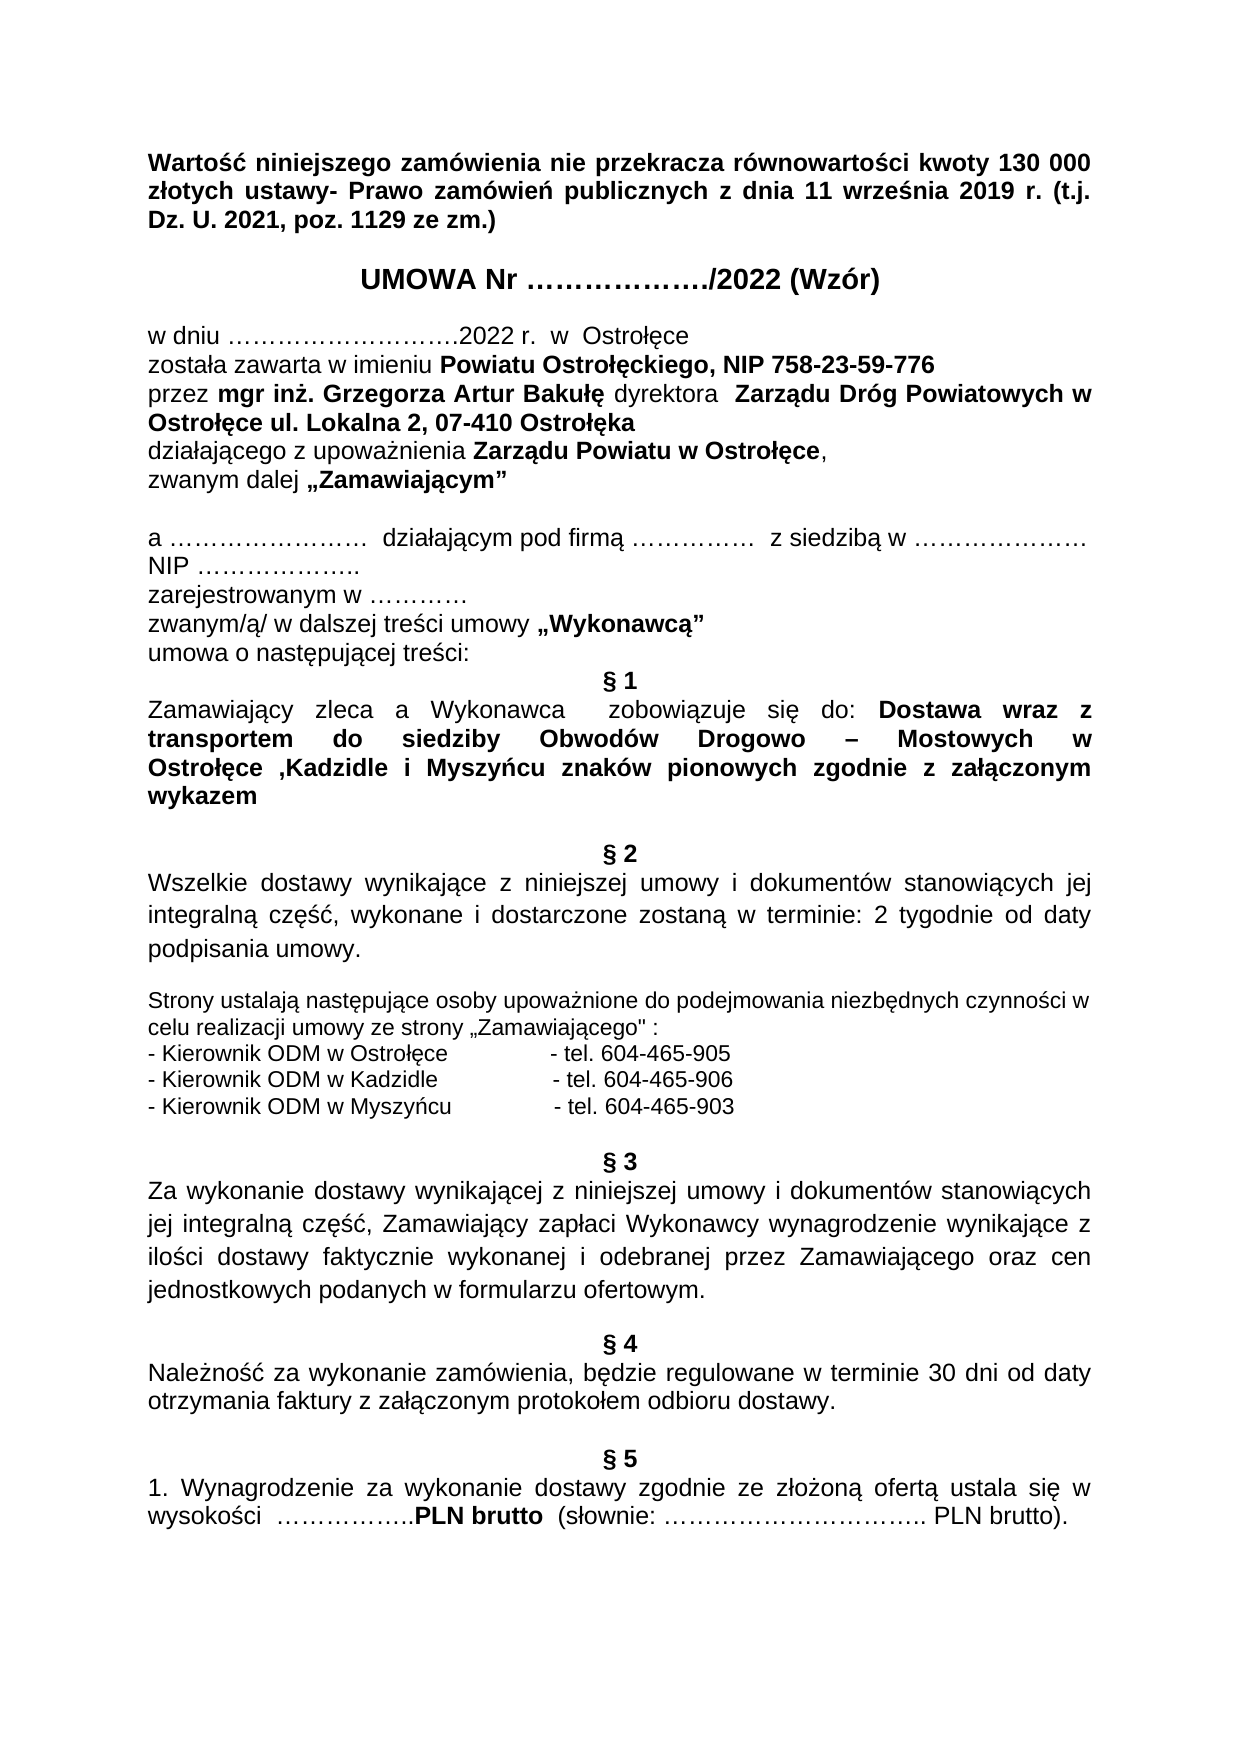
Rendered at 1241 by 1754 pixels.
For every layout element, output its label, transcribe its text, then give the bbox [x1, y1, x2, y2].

text - Kierownik ODM w Myszyńcu - tel. 604-465-903 [148, 1093, 1093, 1119]
text a …………………… działającym pod firmą …………… z siedzibą w ………………… [148, 522, 1093, 551]
text § 3 [148, 1147, 1093, 1176]
text została zawarta w imieniu Powiatu Ostrołęckiego, NIP 758-23-59-776 [148, 350, 1093, 379]
text § 1 [148, 666, 1093, 695]
text działającego z upoważnienia Zarządu Powiatu w Ostrołęce, [148, 436, 1093, 465]
text NIP ……………….. [148, 551, 1093, 580]
text Zamawiający zleca a Wykonawca zobowiązuje się do: Dostawa wraz z transportem do siedziby Obwodów Drogowo – Mostowych w Ostrołęce ,Kadzidle i Myszyńcu znaków pionowych zgodnie z załączonym wykazem [148, 695, 1093, 810]
text Za wykonanie dostawy wynikającej z niniejszej umowy i dokumentów stanowiących jej integralną część, Zamawiający zapłaci Wykonawcy wynagrodzenie wynikające z ilości dostawy faktycznie wykonanej i odebranej przez Zamawiającego oraz cen jednostkowych podanych w formularzu ofertowym. [148, 1176, 1093, 1304]
text UMOWA Nr ………………./2022 (Wzór) [148, 262, 1093, 295]
text § 5 [148, 1444, 1093, 1473]
text zarejestrowanym w ………… [148, 580, 1093, 609]
text § 4 [148, 1329, 1093, 1358]
text Strony ustalają następujące osoby upoważnione do podejmowania niezbędnych czynności w celu realizacji umowy ze strony „Zamawiającego" : [148, 987, 1093, 1040]
text - Kierownik ODM w Kadzidle - tel. 604-465-906 [148, 1066, 1093, 1093]
text w dniu ……………………….2022 r. w Ostrołęce [148, 321, 1093, 350]
text przez mgr inż. Grzegorza Artur Bakułę dyrektora Zarządu Dróg Powiatowych w Ostrołęce ul. Lokalna 2, 07-410 Ostrołęka [148, 379, 1093, 436]
text Należność za wykonanie zamówienia, będzie regulowane w terminie 30 dni od daty otrzymania faktury z załączonym protokołem odbioru dostawy. [148, 1358, 1093, 1415]
text § 2 [148, 839, 1093, 867]
text Wartość niniejszego zamówienia nie przekracza równowartości kwoty 130 000 złotych ustawy- Prawo zamówień publicznych z dnia 11 września 2019 r. (t.j. Dz. U. 2021, poz. 1129 ze zm.) [148, 148, 1093, 234]
text - Kierownik ODM w Ostrołęce - tel. 604-465-905 [148, 1040, 1093, 1066]
text zwanym/ą/ w dalszej treści umowy „Wykonawcą” umowa o następującej treści: [148, 609, 1093, 666]
text zwanym dalej „Zamawiającym” [148, 465, 1093, 494]
text 1. Wynagrodzenie za wykonanie dostawy zgodnie ze złożoną ofertą ustala się w wysokości ……………..PLN brutto (słownie: ………………………….. PLN brutto). [148, 1473, 1093, 1530]
text Wszelkie dostawy wynikające z niniejszej umowy i dokumentów stanowiących jej integralną część, wykonane i dostarczone zostaną w terminie: 2 tygodnie od daty podpisania umowy. [148, 867, 1093, 962]
